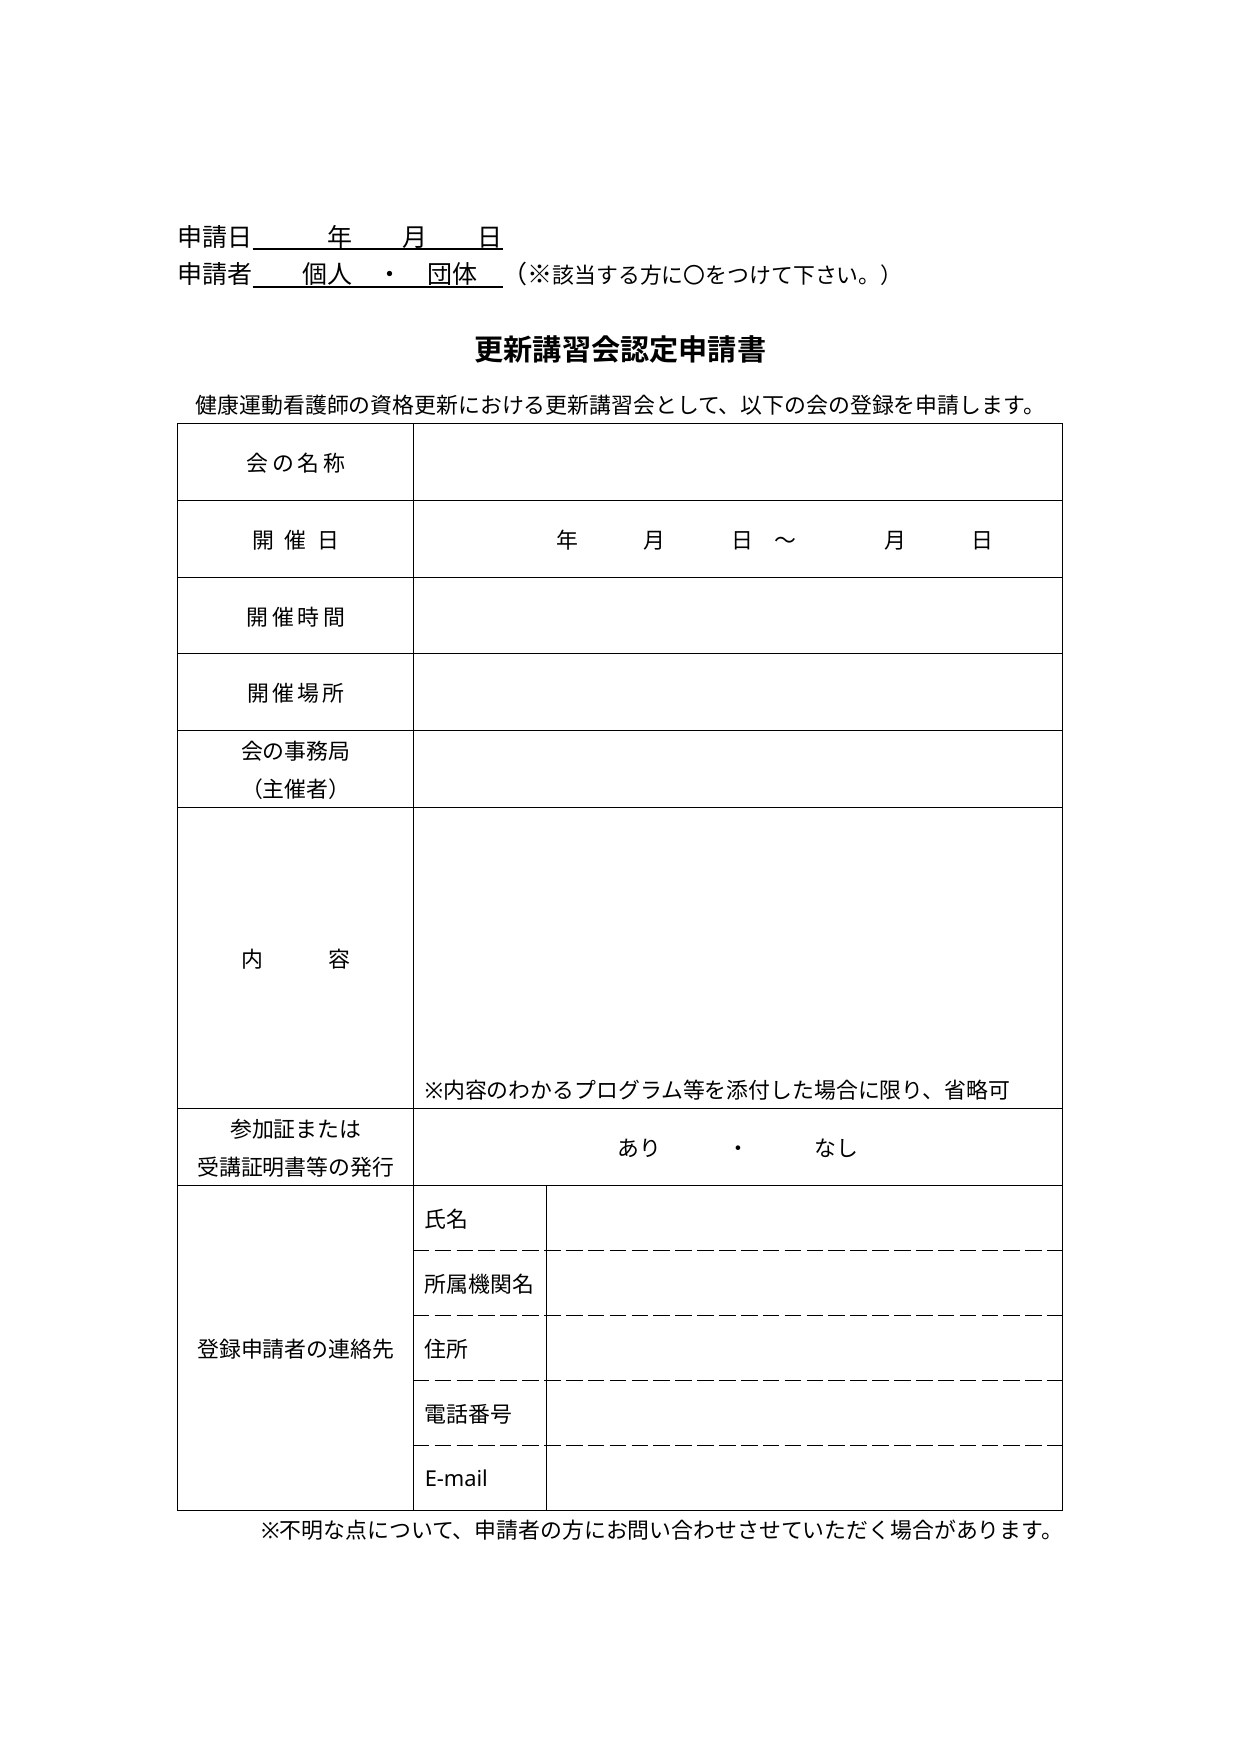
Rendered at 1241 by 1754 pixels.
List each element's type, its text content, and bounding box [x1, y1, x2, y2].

table_cell 氏名 [414, 1186, 546, 1250]
table_cell [414, 654, 1062, 730]
table_cell [547, 1186, 1062, 1250]
text 申請者 個人 ・ 団体 （※該当する方に〇をつけて下さい。） [177, 254, 1063, 292]
text 健康運動看護師の資格更新における更新講習会として、以下の会の登録を申請します。 [177, 386, 1063, 423]
table_cell あり ・ なし [414, 1109, 1062, 1185]
table_cell ※内容のわかるプログラム等を添付した場合に限り、省略可 [414, 808, 1062, 1108]
table_cell 登録申請者の連絡先 [178, 1186, 413, 1510]
text ※不明な点について、申請者の方にお問い合わせさせていただく場合があります。 [177, 1511, 1063, 1548]
table_header 会の名称 [178, 424, 413, 500]
table_cell [414, 578, 1062, 653]
text 更新講習会認定申請書 [177, 311, 1063, 386]
table_cell 電話番号 [414, 1380, 546, 1445]
table_cell [547, 1250, 1062, 1315]
table_cell 住所 [414, 1315, 546, 1380]
table_cell [547, 1445, 1062, 1510]
table_cell [547, 1315, 1062, 1380]
table_cell 年 月 日 ～ 月 日 [414, 501, 1062, 577]
text 申請日 年 月 日 [177, 217, 1063, 254]
table_cell 開催時間 [178, 578, 413, 653]
table_cell 所属機関名 [414, 1250, 546, 1315]
table_cell 開催場所 [178, 654, 413, 730]
table_cell 会の事務局 （主催者） [178, 731, 413, 807]
table_cell [414, 731, 1062, 807]
table_header [414, 424, 1062, 500]
table_cell 開催日 [178, 501, 413, 577]
table_cell 参加証または 受講証明書等の発行 [178, 1109, 413, 1185]
table_cell E-mail [414, 1445, 546, 1510]
table_cell [547, 1380, 1062, 1445]
table_cell 内 容 [178, 808, 413, 1108]
